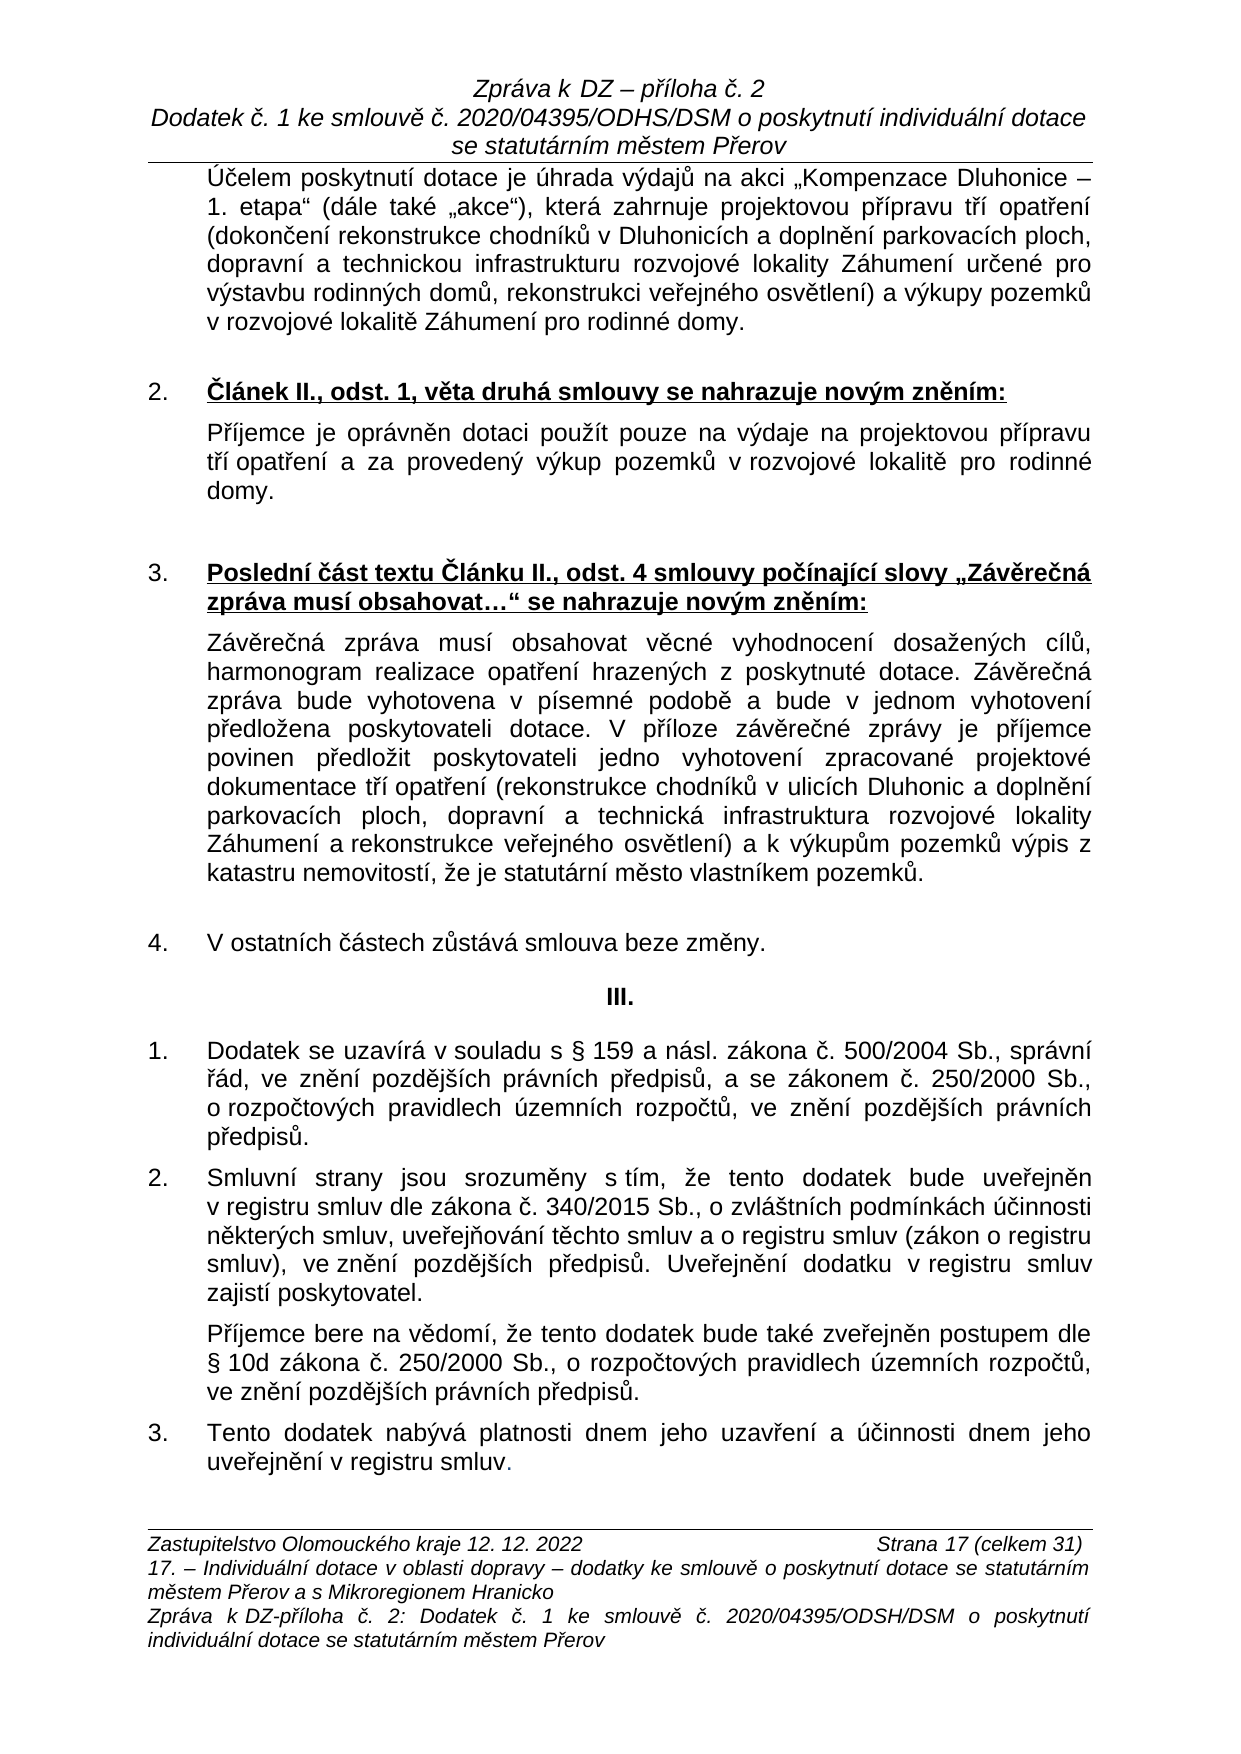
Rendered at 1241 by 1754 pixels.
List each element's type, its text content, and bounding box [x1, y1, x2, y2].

text III. [148, 982, 1093, 1011]
list Článek II., odst. 1, věta druhá smlouvy se nahrazuje novým zněním: [148, 377, 1093, 406]
list Tento dodatek nabývá platnosti dnem jeho uzavření a účinnosti dnem jeho uveřejnění v registru smluv. [148, 1418, 1093, 1476]
list Smluvní strany jsou srozuměny s tím, že tento dodatek bude uveřejněn v registru smluv dle zákona č. 340/2015 Sb., o zvláštních podmínkách účinnosti některých smluv, uveřejňování těchto smluv a o registru smluv (zákon o registru smluv), ve znění pozdějších předpisů. Uveřejnění dodatku v registru smluv zajistí poskytovatel. [148, 1163, 1093, 1307]
text 4. V ostatních částech zůstává smlouva beze změny. [148, 928, 1093, 957]
list Dodatek se uzavírá v souladu s § 159 a násl. zákona č. 500/2004 Sb., správní řád, ve znění pozdějších právních předpisů, a se zákonem č. 250/2000 Sb., o rozpočtových pravidlech územních rozpočtů, ve znění pozdějších právních předpisů. [148, 1036, 1093, 1151]
list Poslední část textu Článku II., odst. 4 smlouvy počínající slovy „Závěrečná zpráva musí obsahovat…“ se nahrazuje novým zněním: [148, 558, 1093, 616]
list Příjemce je oprávněn dotaci použít pouze na výdaje na projektovou přípravu tří opatření a za provedený výkup pozemků v rozvojové lokalitě pro rodinné domy. [207, 418, 1093, 504]
text Příjemce bere na vědomí, že tento dodatek bude také zveřejněn postupem dle § 10d zákona č. 250/2000 Sb., o rozpočtových pravidlech územních rozpočtů, ve znění pozdějších právních předpisů. [207, 1319, 1093, 1406]
list Závěrečná zpráva musí obsahovat věcné vyhodnocení dosažených cílů, harmonogram realizace opatření hrazených z poskytnuté dotace. Závěrečná zpráva bude vyhotovena v písemné podobě a bude v jednom vyhotovení předložena poskytovateli dotace. V příloze závěrečné zprávy je příjemce povinen předložit poskytovateli jedno vyhotovení zpracované projektové dokumentace tří opatření (rekonstrukce chodníků v ulicích Dluhonic a doplnění parkovacích ploch, dopravní a technická infrastruktura rozvojové lokality Záhumení a rekonstrukce veřejného osvětlení) a k výkupům pozemků výpis z katastru nemovitostí, že je statutární město vlastníkem pozemků. [207, 628, 1093, 887]
list Účelem poskytnutí dotace je úhrada výdajů na akci „Kompenzace Dluhonice – 1. etapa“ (dále také „akce“), která zahrnuje projektovou přípravu tří opatření (dokončení rekonstrukce chodníků v Dluhonicích a doplnění parkovacích ploch, dopravní a technickou infrastrukturu rozvojové lokality Záhumení určené pro výstavbu rodinných domů, rekonstrukci veřejného osvětlení) a výkupy pozemků v rozvojové lokalitě Záhumení pro rodinné domy. [207, 163, 1093, 336]
